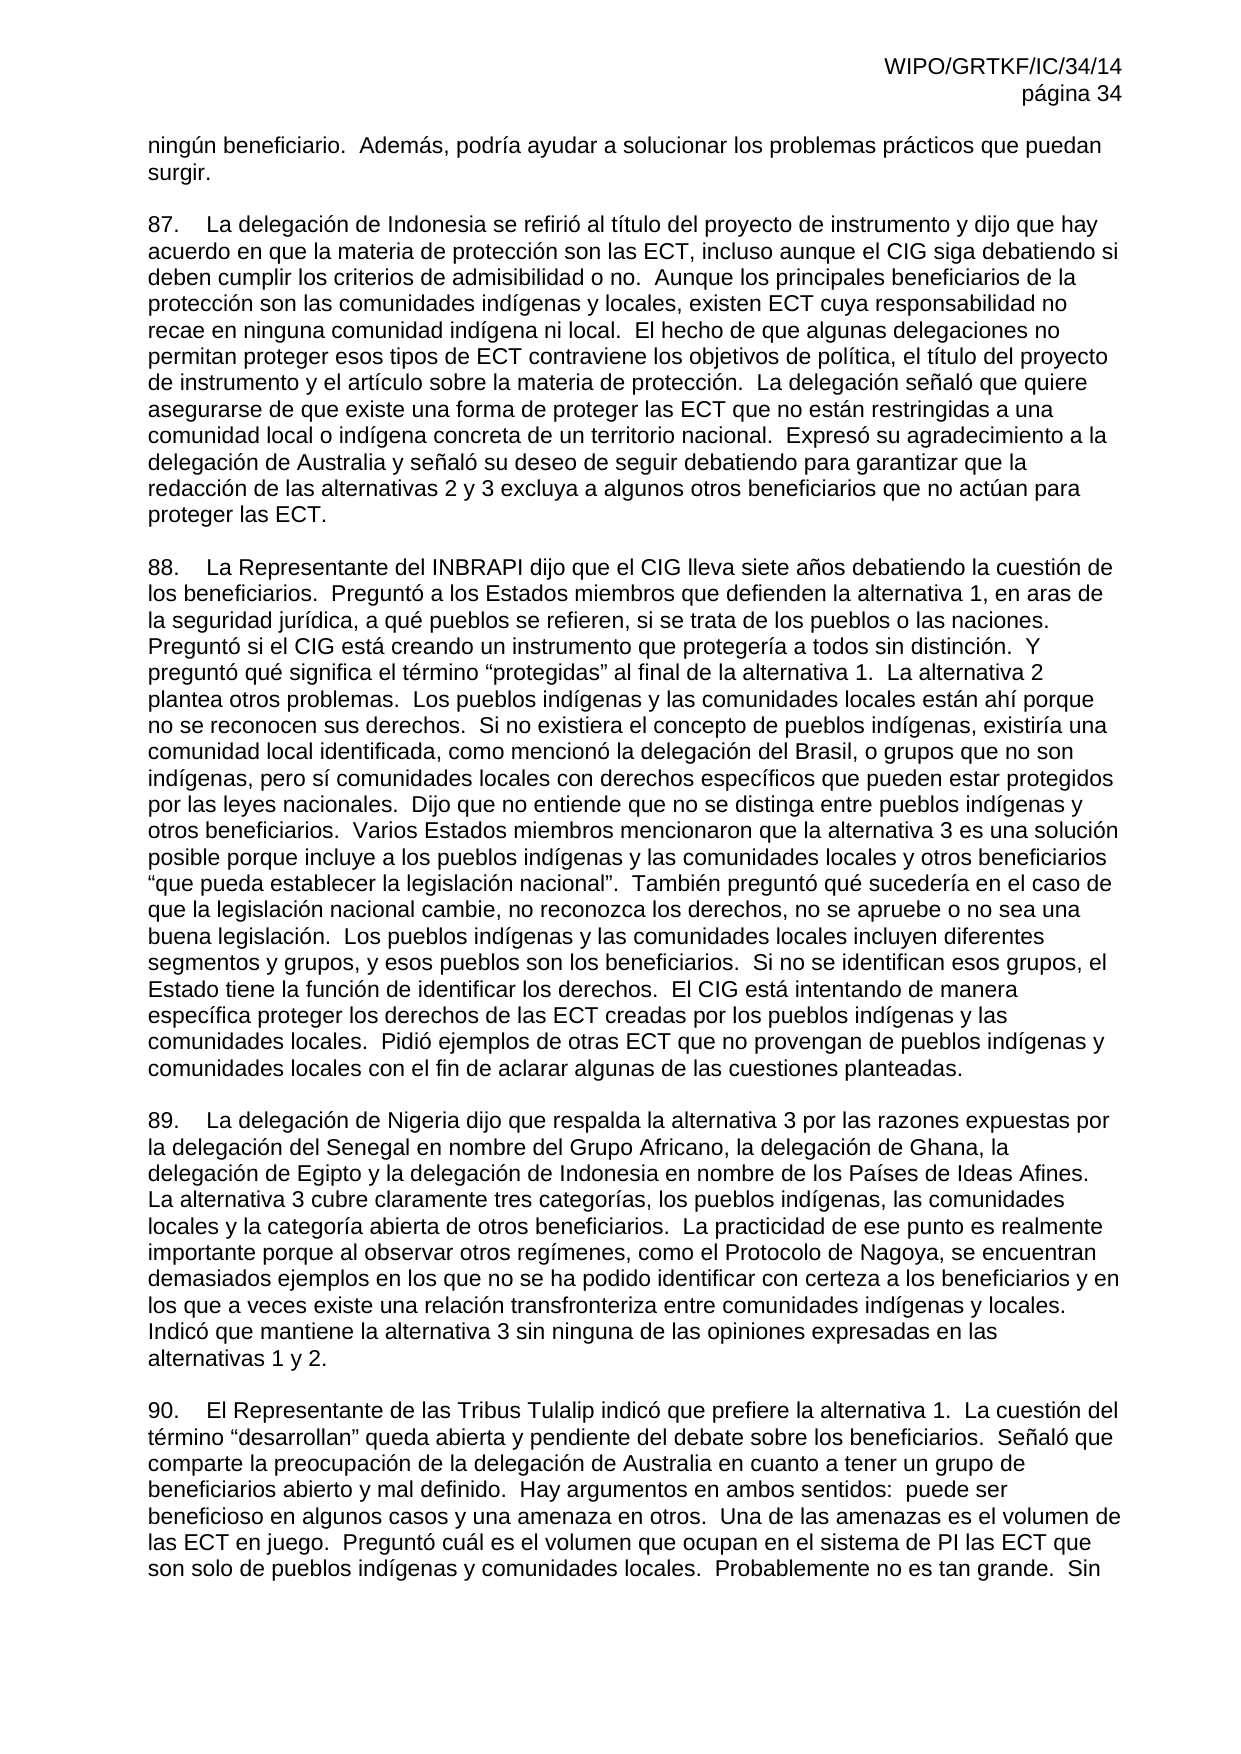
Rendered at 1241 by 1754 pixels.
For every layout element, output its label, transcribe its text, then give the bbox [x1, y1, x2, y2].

list La Representante del INBRAPI dijo que el CIG lleva siete años debatiendo la cuestión de los beneficiarios. Preguntó a los Estados miembros que defienden la alternativa 1, en aras de la seguridad jurídica, a qué pueblos se refieren, si se trata de los pueblos o las naciones. Preguntó si el CIG está creando un instrumento que protegería a todos sin distinción. Y preguntó qué significa el término “protegidas” al final de la alternativa 1. La alternativa 2 plantea otros problemas. Los pueblos indígenas y las comunidades locales están ahí porque no se reconocen sus derechos. Si no existiera el concepto de pueblos indígenas, existiría una comunidad local identificada, como mencionó la delegación del Brasil, o grupos que no son indígenas, pero sí comunidades locales con derechos específicos que pueden estar protegidos por las leyes nacionales. Dijo que no entiende que no se distinga entre pueblos indígenas y otros beneficiarios. Varios Estados miembros mencionaron que la alternativa 3 es una solución posible porque incluye a los pueblos indígenas y las comunidades locales y otros beneficiarios “que pueda establecer la legislación nacional”. También preguntó qué sucedería en el caso de que la legislación nacional cambie, no reconozca los derechos, no se apruebe o no sea una buena legislación. Los pueblos indígenas y las comunidades locales incluyen diferentes segmentos y grupos, y esos pueblos son los beneficiarios. Si no se identifican esos grupos, el Estado tiene la función de identificar los derechos. El CIG está intentando de manera específica proteger los derechos de las ECT creadas por los pueblos indígenas y las comunidades locales. Pidió ejemplos de otras ECT que no provengan de pueblos indígenas y comunidades locales con el fin de aclarar algunas de las cuestiones planteadas. [148, 554, 1122, 1081]
list La delegación de Indonesia se refirió al título del proyecto de instrumento y dijo que hay acuerdo en que la materia de protección son las ECT, incluso aunque el CIG siga debatiendo si deben cumplir los criterios de admisibilidad o no. Aunque los principales beneficiarios de la protección son las comunidades indígenas y locales, existen ECT cuya responsabilidad no recae en ninguna comunidad indígena ni local. El hecho de que algunas delegaciones no permitan proteger esos tipos de ECT contraviene los objetivos de política, el título del proyecto de instrumento y el artículo sobre la materia de protección. La delegación señaló que quiere asegurarse de que existe una forma de proteger las ECT que no están restringidas a una comunidad local o indígena concreta de un territorio nacional. Expresó su agradecimiento a la delegación de Australia y señaló su deseo de seguir debatiendo para garantizar que la redacción de las alternativas 2 y 3 excluya a algunos otros beneficiarios que no actúan para proteger las ECT. [148, 211, 1122, 527]
list La delegación de Nigeria dijo que respalda la alternativa 3 por las razones expuestas por la delegación del Senegal en nombre del Grupo Africano, la delegación de Ghana, la delegación de Egipto y la delegación de Indonesia en nombre de los Países de Ideas Afines. La alternativa 3 cubre claramente tres categorías, los pueblos indígenas, las comunidades locales y la categoría abierta de otros beneficiarios. La practicidad de ese punto es realmente importante porque al observar otros regímenes, como el Protocolo de Nagoya, se encuentran demasiados ejemplos en los que no se ha podido identificar con certeza a los beneficiarios y en los que a veces existe una relación transfronteriza entre comunidades indígenas y locales. Indicó que mantiene la alternativa 3 sin ninguna de las opiniones expresadas en las alternativas 1 y 2. [148, 1107, 1122, 1371]
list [148, 132, 1122, 185]
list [148, 1397, 1122, 1582]
